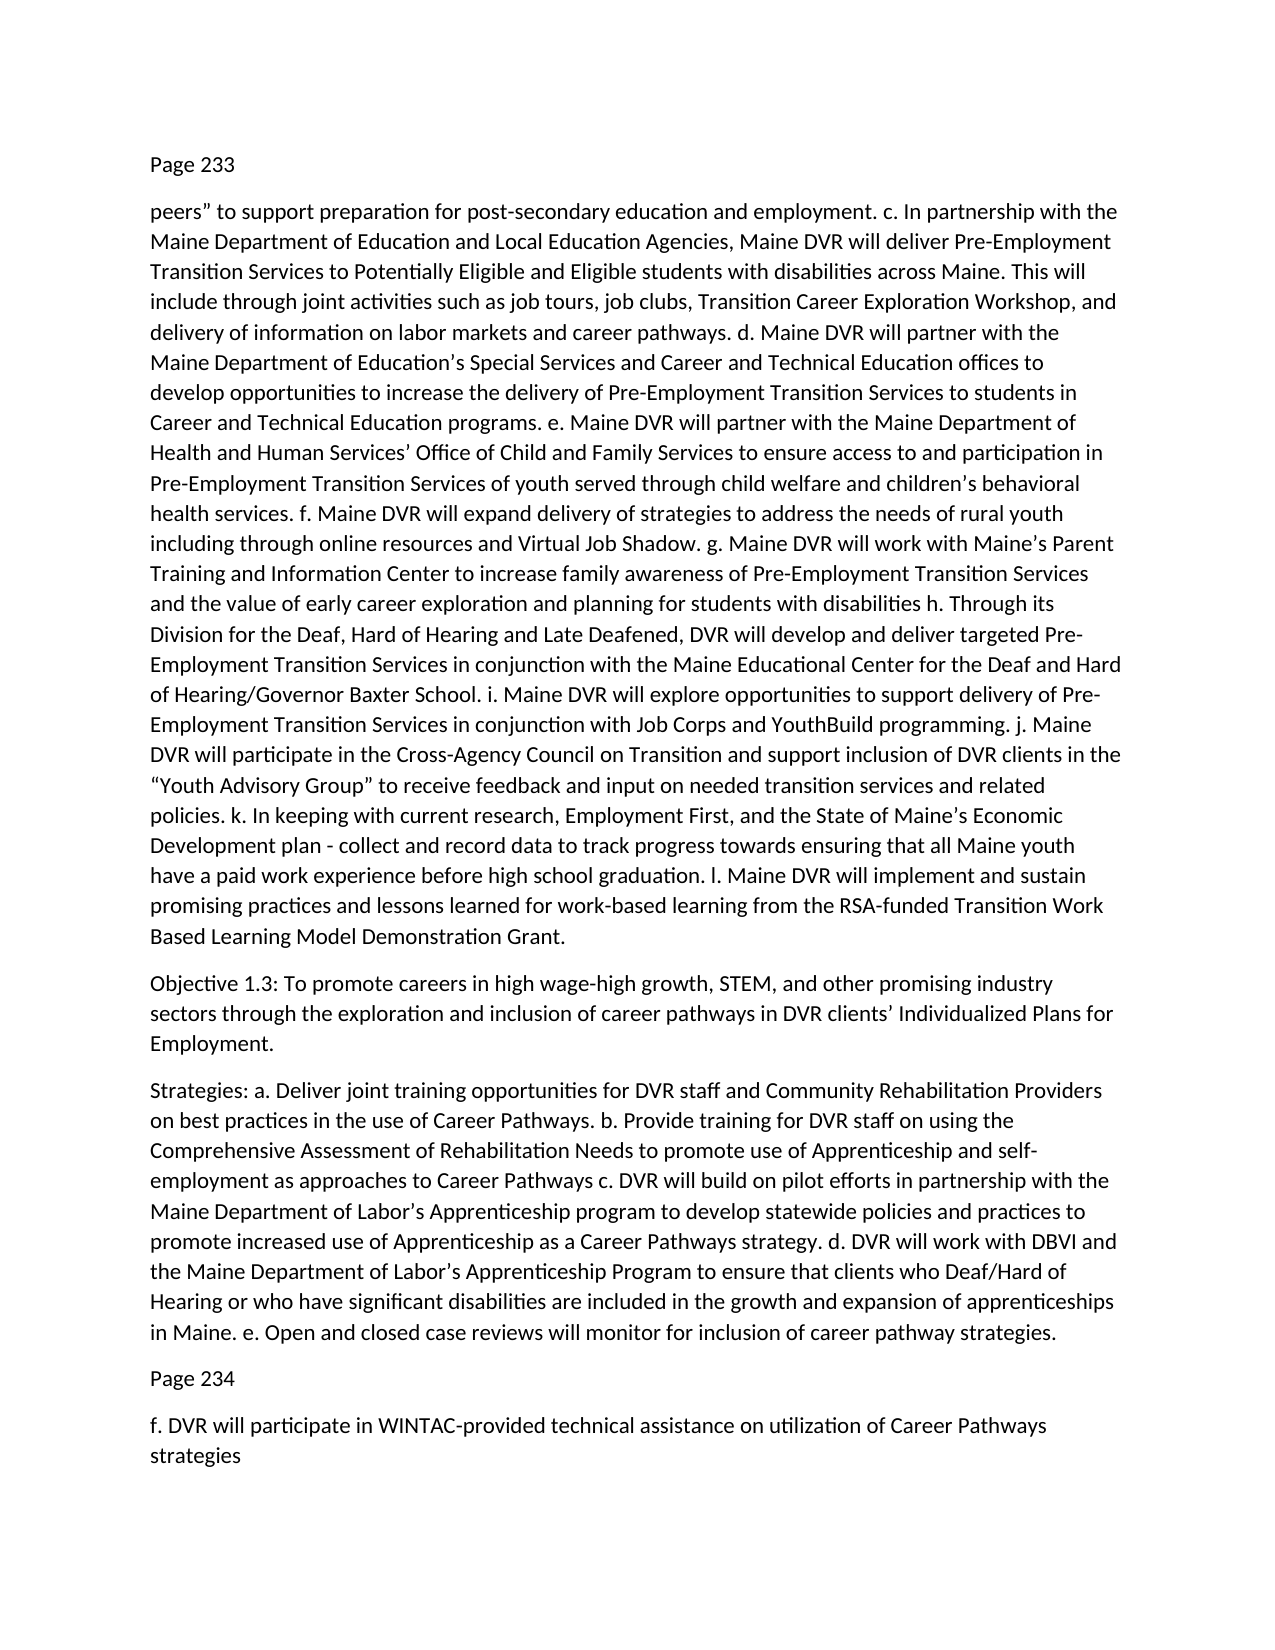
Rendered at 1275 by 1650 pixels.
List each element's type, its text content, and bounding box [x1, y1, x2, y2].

text Page 233 [150, 150, 1125, 178]
text Objective 1.3: To promote careers in high wage-high growth, STEM, and other promising industry sectors through the exploration and inclusion of career pathways in DVR clients’ Individualized Plans for Employment. [150, 969, 1125, 1057]
text peers” to support preparation for post-secondary education and employment. c. In partnership with the Maine Department of Education and Local Education Agencies, Maine DVR will deliver Pre-Employment Transition Services to Potentially Eligible and Eligible students with disabilities across Maine. This will include through joint activities such as job tours, job clubs, Transition Career Exploration Workshop, and delivery of information on labor markets and career pathways. d. Maine DVR will partner with the Maine Department of Education’s Special Services and Career and Technical Education offices to develop opportunities to increase the delivery of Pre-Employment Transition Services to students in Career and Technical Education programs. e. Maine DVR will partner with the Maine Department of Health and Human Services’ Office of Child and Family Services to ensure access to and participation in Pre-Employment Transition Services of youth served through child welfare and children’s behavioral health services. f. Maine DVR will expand delivery of strategies to address the needs of rural youth including through online resources and Virtual Job Shadow. g. Maine DVR will work with Maine’s Parent Training and Information Center to increase family awareness of Pre-Employment Transition Services and the value of early career exploration and planning for students with disabilities h. Through its Division for the Deaf, Hard of Hearing and Late Deafened, DVR will develop and deliver targeted Pre-Employment Transition Services in conjunction with the Maine Educational Center for the Deaf and Hard of Hearing/Governor Baxter School. i. Maine DVR will explore opportunities to support delivery of Pre-Employment Transition Services in conjunction with Job Corps and YouthBuild programming. j. Maine DVR will participate in the Cross-Agency Council on Transition and support inclusion of DVR clients in the “Youth Advisory Group” to receive feedback and input on needed transition services and related policies. k. In keeping with current research, Employment First, and the State of Maine’s Economic Development plan - collect and record data to track progress towards ensuring that all Maine youth have a paid work experience before high school graduation. l. Maine DVR will implement and sustain promising practices and lessons learned for work-based learning from the RSA-funded Transition Work Based Learning Model Demonstration Grant. [150, 197, 1125, 950]
text Strategies: a. Deliver joint training opportunities for DVR staff and Community Rehabilitation Providers on best practices in the use of Career Pathways. b. Provide training for DVR staff on using the Comprehensive Assessment of Rehabilitation Needs to promote use of Apprenticeship and self-employment as approaches to Career Pathways c. DVR will build on pilot efforts in partnership with the Maine Department of Labor’s Apprenticeship program to develop statewide policies and practices to promote increased use of Apprenticeship as a Career Pathways strategy. d. DVR will work with DBVI and the Maine Department of Labor’s Apprenticeship Program to ensure that clients who Deaf/Hard of Hearing or who have significant disabilities are included in the growth and expansion of apprenticeships in Maine. e. Open and closed case reviews will monitor for inclusion of career pathway strategies. [150, 1076, 1125, 1346]
text Page 234 [150, 1364, 1125, 1393]
text f. DVR will participate in WINTAC-provided technical assistance on utilization of Career Pathways strategies [150, 1411, 1125, 1470]
